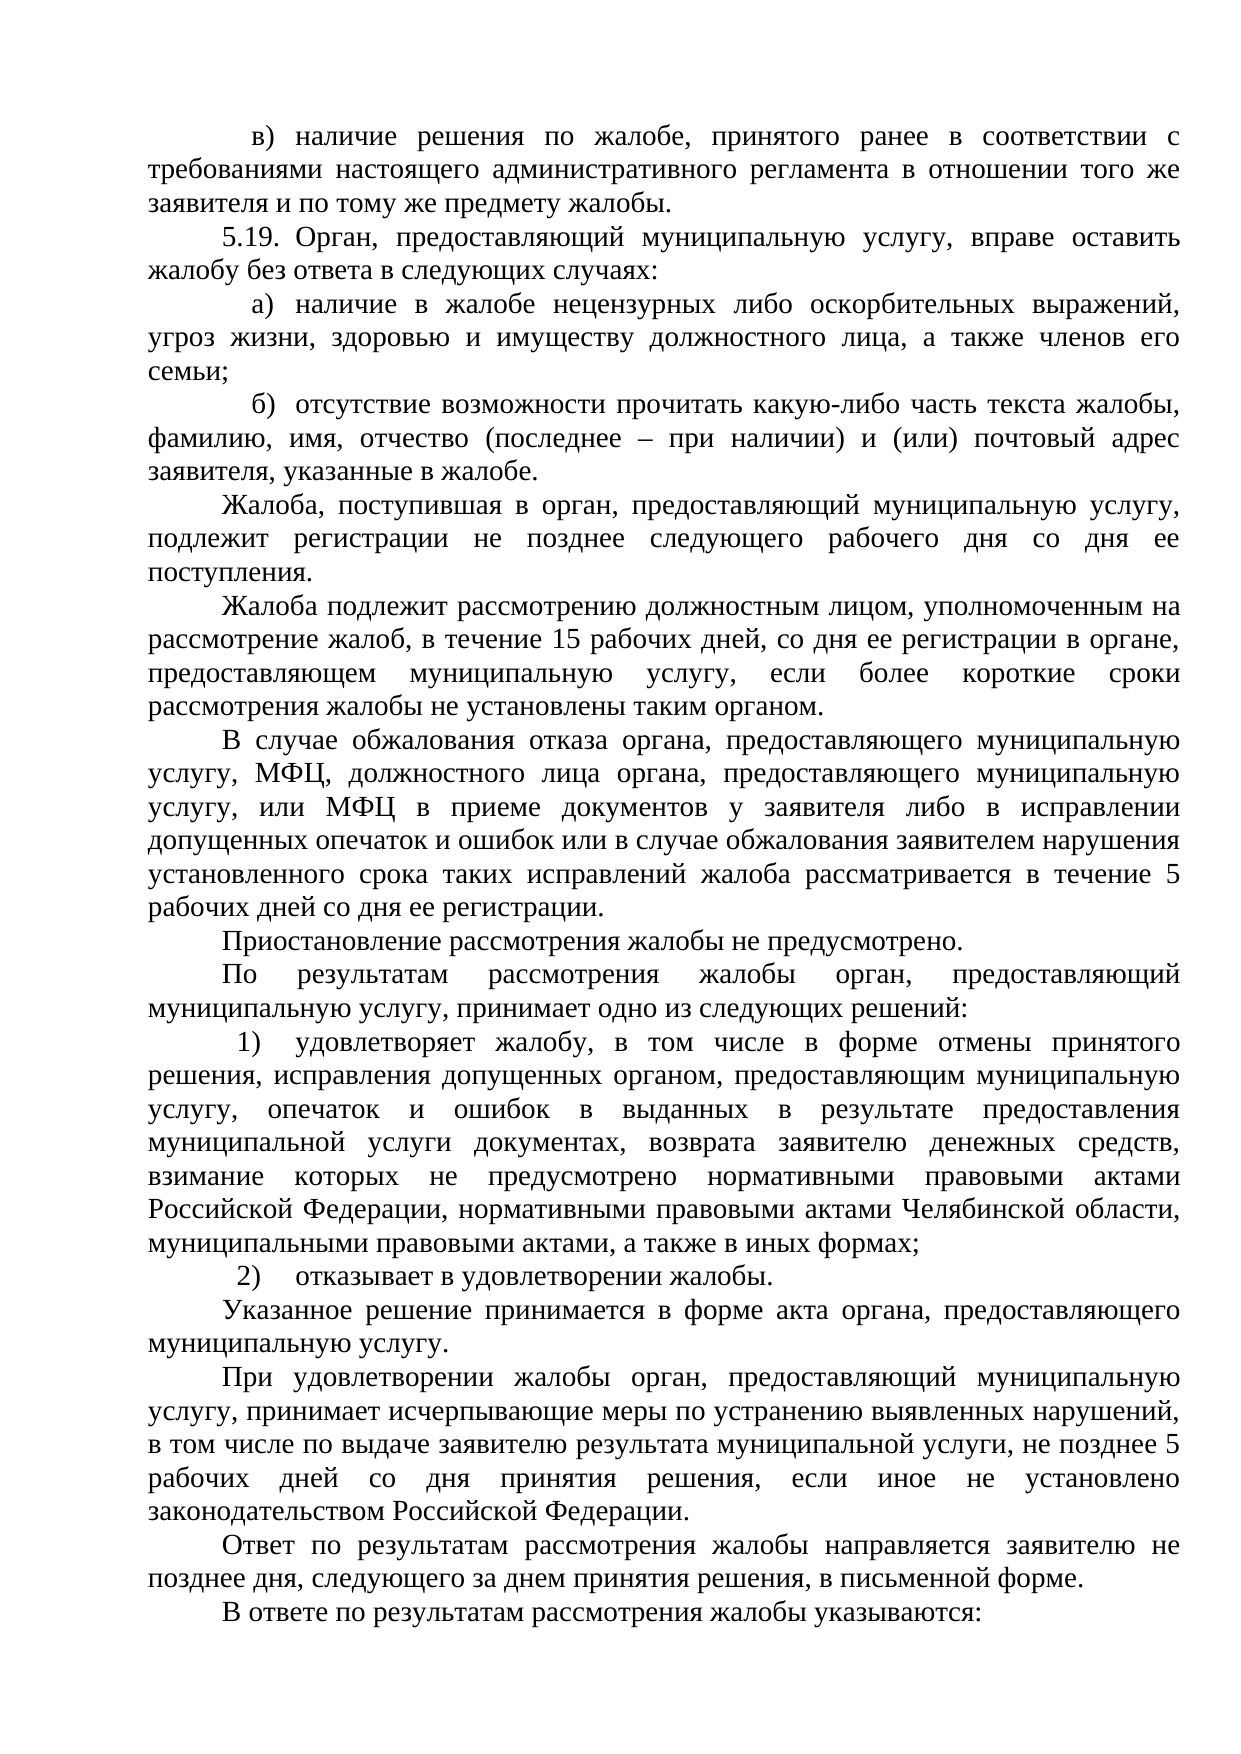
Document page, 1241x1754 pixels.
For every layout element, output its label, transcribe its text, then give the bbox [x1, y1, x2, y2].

text Жалоба подлежит рассмотрению должностным лицом, уполномоченным на рассмотрение жалоб, в течение 15 рабочих дней, со дня ее регистрации в органе, предоставляющем муниципальную услугу, если более короткие сроки рассмотрения жалобы не установлены таким органом. [148, 588, 1181, 722]
text Ответ по результатам рассмотрения жалобы направляется заявителю не позднее дня, следующего за днем принятия решения, в письменной форме. [148, 1527, 1181, 1594]
text Жалоба, поступившая в орган, предоставляющий муниципальную услугу, подлежит регистрации не позднее следующего рабочего дня со дня ее поступления. [148, 487, 1181, 588]
text 5.19. Орган, предоставляющий муниципальную услугу, вправе оставить жалобу без ответа в следующих случаях: [148, 219, 1181, 286]
text Приостановление рассмотрения жалобы не предусмотрено. [148, 923, 1181, 957]
text в) наличие решения по жалобе, принятого ранее в соответствии с требованиями настоящего административного регламента в отношении того же заявителя и по тому же предмету жалобы. [148, 118, 1181, 219]
text а) наличие в жалобе нецензурных либо оскорбительных выражений, угроз жизни, здоровью и имуществу должностного лица, а также членов его семьи; [148, 286, 1181, 386]
text В ответе по результатам рассмотрения жалобы указываются: [148, 1594, 1181, 1627]
list удовлетворяет жалобу, в том числе в форме отмены принятого решения, исправления допущенных органом, предоставляющим муниципальную услугу, опечаток и ошибок в выданных в результате предоставления муниципальной услуги документах, возврата заявителю денежных средств, взимание которых не предусмотрено нормативными правовыми актами Российской Федерации, нормативными правовыми актами Челябинской области, муниципальными правовыми актами, а также в иных формах; [148, 1024, 1181, 1258]
text По результатам рассмотрения жалобы орган, предоставляющий муниципальную услугу, принимает одно из следующих решений: [148, 957, 1181, 1024]
text При удовлетворении жалобы орган, предоставляющий муниципальную услугу, принимает исчерпывающие меры по устранению выявленных нарушений, в том числе по выдаче заявителю результата муниципальной услуги, не позднее 5 рабочих дней со дня принятия решения, если иное не установлено законодательством Российской Федерации. [148, 1359, 1181, 1527]
text Указанное решение принимается в форме акта органа, предоставляющего муниципальную услугу. [148, 1292, 1181, 1359]
text б) отсутствие возможности прочитать какую-либо часть текста жалобы, фамилию, имя, отчество (последнее – при наличии) и (или) почтовый адрес заявителя, указанные в жалобе. [148, 386, 1181, 487]
list отказывает в удовлетворении жалобы. [148, 1258, 1181, 1292]
text В случае обжалования отказа органа, предоставляющего муниципальную услугу, МФЦ, должностного лица органа, предоставляющего муниципальную услугу, или МФЦ в приеме документов у заявителя либо в исправлении допущенных опечаток и ошибок или в случае обжалования заявителем нарушения установленного срока таких исправлений жалоба рассматривается в течение 5 рабочих дней со дня ее регистрации. [148, 722, 1181, 923]
